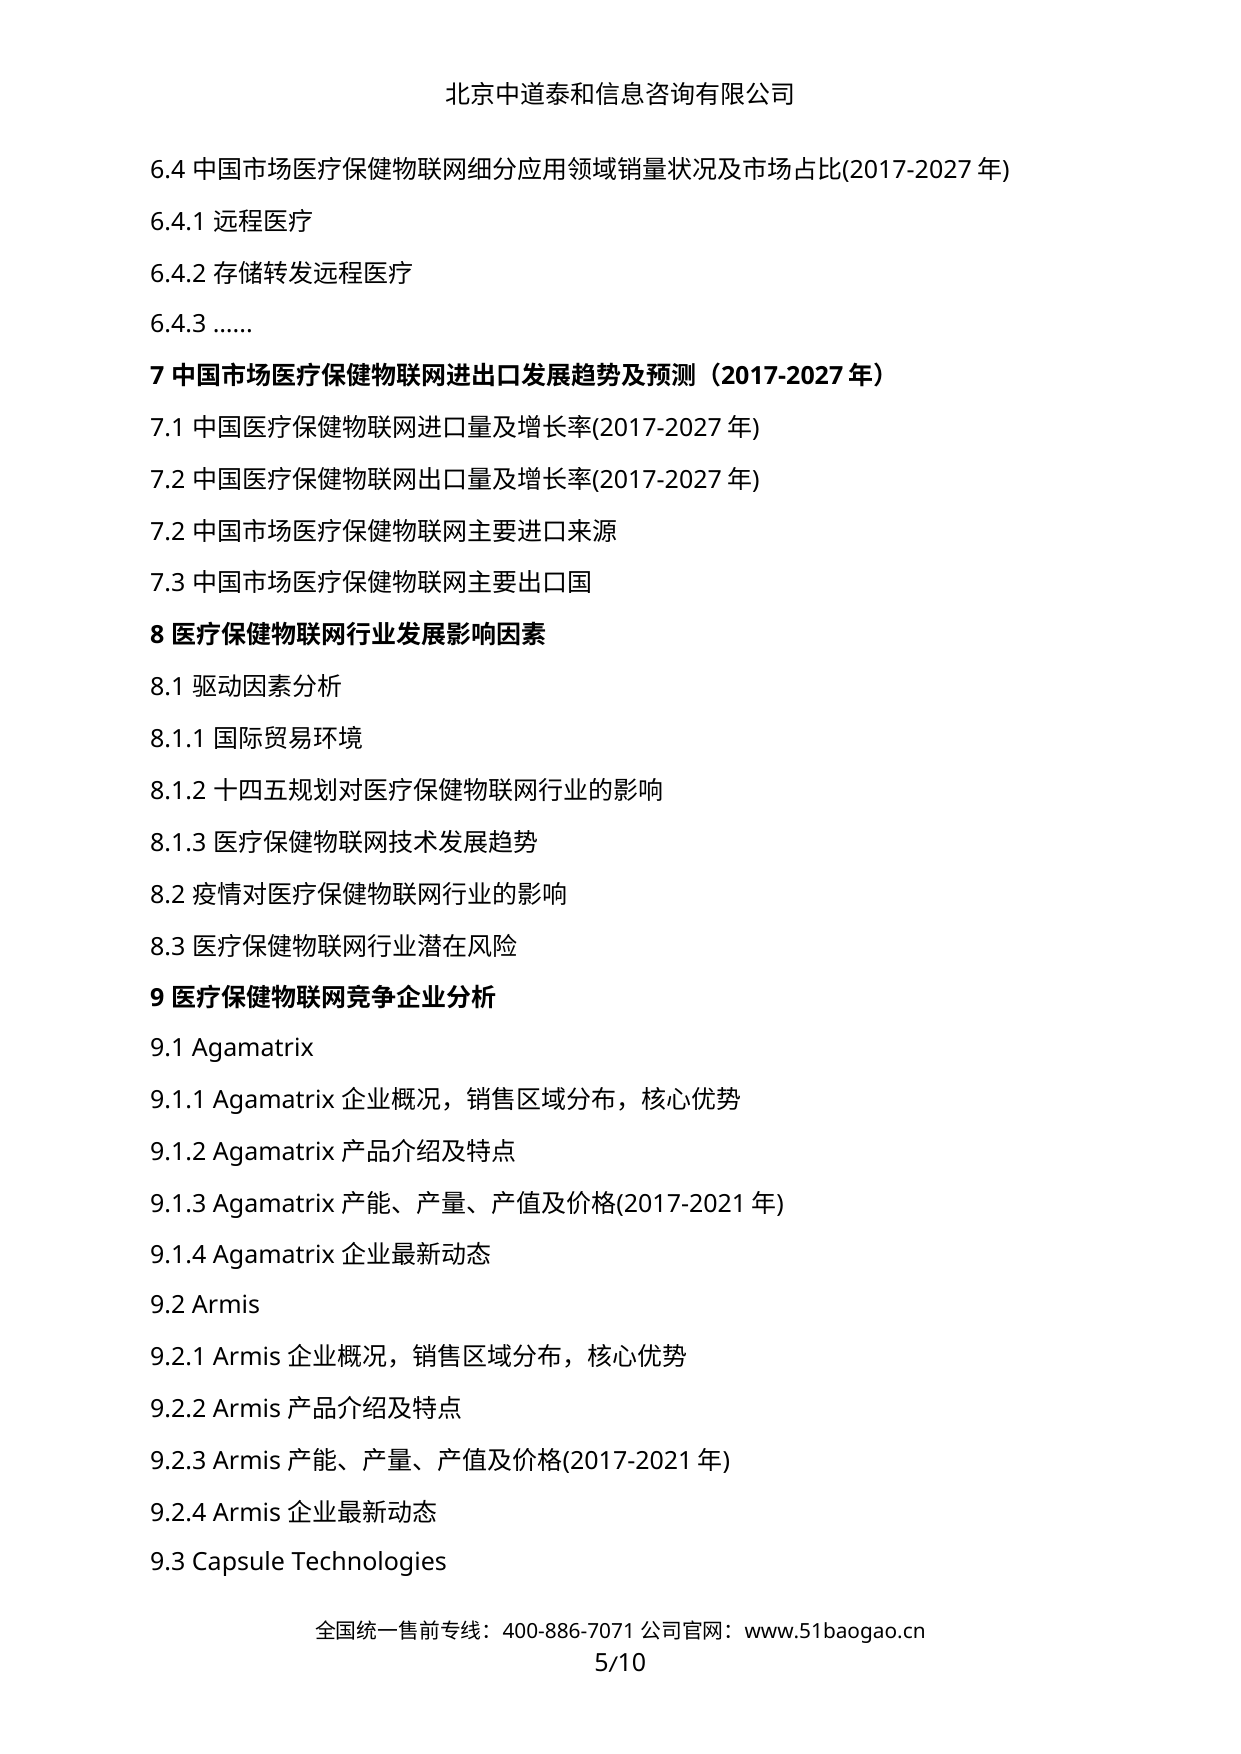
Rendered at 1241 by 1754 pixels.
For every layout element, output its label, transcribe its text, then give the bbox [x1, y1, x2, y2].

text 7.2 中国市场医疗保健物联网主要进口来源 [150, 511, 1090, 547]
text 7.1 中国医疗保健物联网进口量及增长率(2017-2027年) [150, 407, 1090, 443]
text 9 医疗保健物联网竞争企业分析 [150, 978, 1090, 1014]
text 9.2 Armis [150, 1287, 1090, 1321]
text 8 医疗保健物联网行业发展影响因素 [150, 615, 1090, 651]
text 9.2.1 Armis 企业概况，销售区域分布，核心优势 [150, 1337, 1090, 1373]
text 9.2.2 Armis 产品介绍及特点 [150, 1388, 1090, 1425]
text 7.2 中国医疗保健物联网出口量及增长率(2017-2027年) [150, 459, 1090, 495]
text 6.4.2 存储转发远程医疗 [150, 254, 1090, 290]
text 9.1.3 Agamatrix 产能、产量、产值及价格(2017-2021年) [150, 1183, 1090, 1219]
text 9.2.3 Armis 产能、产量、产值及价格(2017-2021年) [150, 1440, 1090, 1477]
text 9.1.2 Agamatrix 产品介绍及特点 [150, 1131, 1090, 1167]
text 9.2.4 Armis 企业最新动态 [150, 1492, 1090, 1528]
text 7.3 中国市场医疗保健物联网主要出口国 [150, 563, 1090, 599]
text 8.3 医疗保健物联网行业潜在风险 [150, 926, 1090, 962]
text 6.4.3 …... [150, 306, 1090, 340]
text 9.1 Agamatrix [150, 1030, 1090, 1064]
text 8.1.1 国际贸易环境 [150, 718, 1090, 755]
text 6.4.1 远程医疗 [150, 202, 1090, 238]
text 8.1 驱动因素分析 [150, 667, 1090, 703]
text 6.4 中国市场医疗保健物联网细分应用领域销量状况及市场占比(2017-2027年) [150, 150, 1090, 186]
text 9.1.4 Agamatrix 企业最新动态 [150, 1235, 1090, 1271]
text 7 中国市场医疗保健物联网进出口发展趋势及预测（2017-2027年） [150, 355, 1090, 392]
text 8.1.3 医疗保健物联网技术发展趋势 [150, 822, 1090, 858]
text 8.1.2 十四五规划对医疗保健物联网行业的影响 [150, 770, 1090, 807]
text 9.1.1 Agamatrix 企业概况，销售区域分布，核心优势 [150, 1079, 1090, 1116]
text 9.3 Capsule Technologies [150, 1544, 1090, 1578]
text 8.2 疫情对医疗保健物联网行业的影响 [150, 874, 1090, 910]
